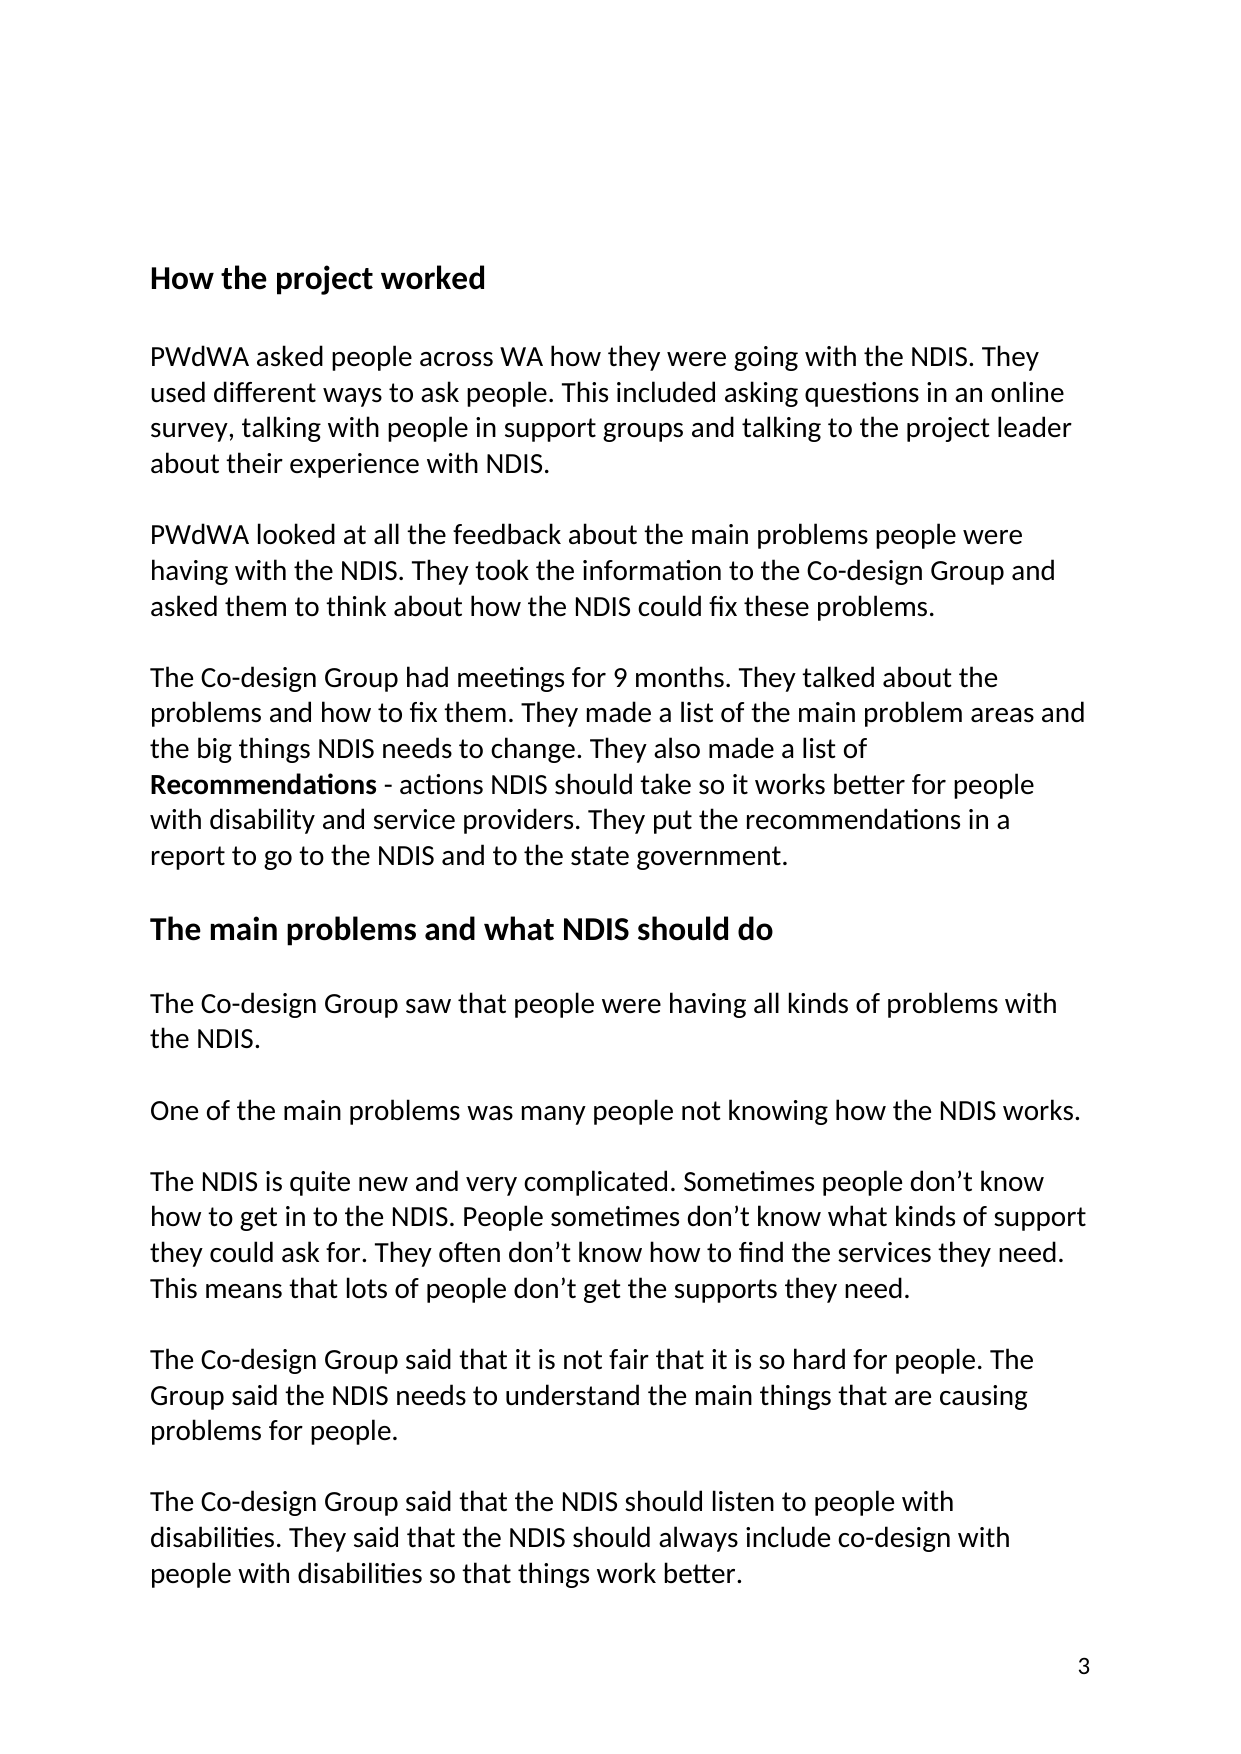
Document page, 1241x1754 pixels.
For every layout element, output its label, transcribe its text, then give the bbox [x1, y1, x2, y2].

text PWdWA asked people across WA how they were going with the NDIS. They used different ways to ask people. This included asking questions in an online survey, talking with people in support groups and talking to the project leader about their experience with NDIS. [150, 338, 1090, 481]
text One of the main problems was many people not knowing how the NDIS works. [150, 1092, 1090, 1127]
text The Co-design Group saw that people were having all kinds of problems with the NDIS. [150, 985, 1090, 1056]
text The Co-design Group said that it is not fair that it is so hard for people. The Group said the NDIS needs to understand the main things that are causing problems for people. [150, 1341, 1090, 1448]
text The main problems and what NDIS should do [150, 908, 1090, 949]
text The NDIS is quite new and very complicated. Sometimes people don’t know how to get in to the NDIS. People sometimes don’t know what kinds of support they could ask for. They often don’t know how to find the services they need. This means that lots of people don’t get the supports they need. [150, 1163, 1090, 1305]
text PWdWA looked at all the feedback about the main problems people were having with the NDIS. They took the information to the Co-design Group and asked them to think about how the NDIS could fix these problems. [150, 516, 1090, 623]
text The Co-design Group said that the NDIS should listen to people with disabilities. They said that the NDIS should always include co-design with people with disabilities so that things work better. [150, 1483, 1090, 1590]
text The Co-design Group had meetings for 9 months. They talked about the problems and how to fix them. They made a list of the main problem areas and the big things NDIS needs to change. They also made a list of Recommendations - actions NDIS should take so it works better for people with disability and service providers. They put the recommendations in a report to go to the NDIS and to the state government. [150, 659, 1090, 873]
text How the project worked [150, 257, 1090, 298]
